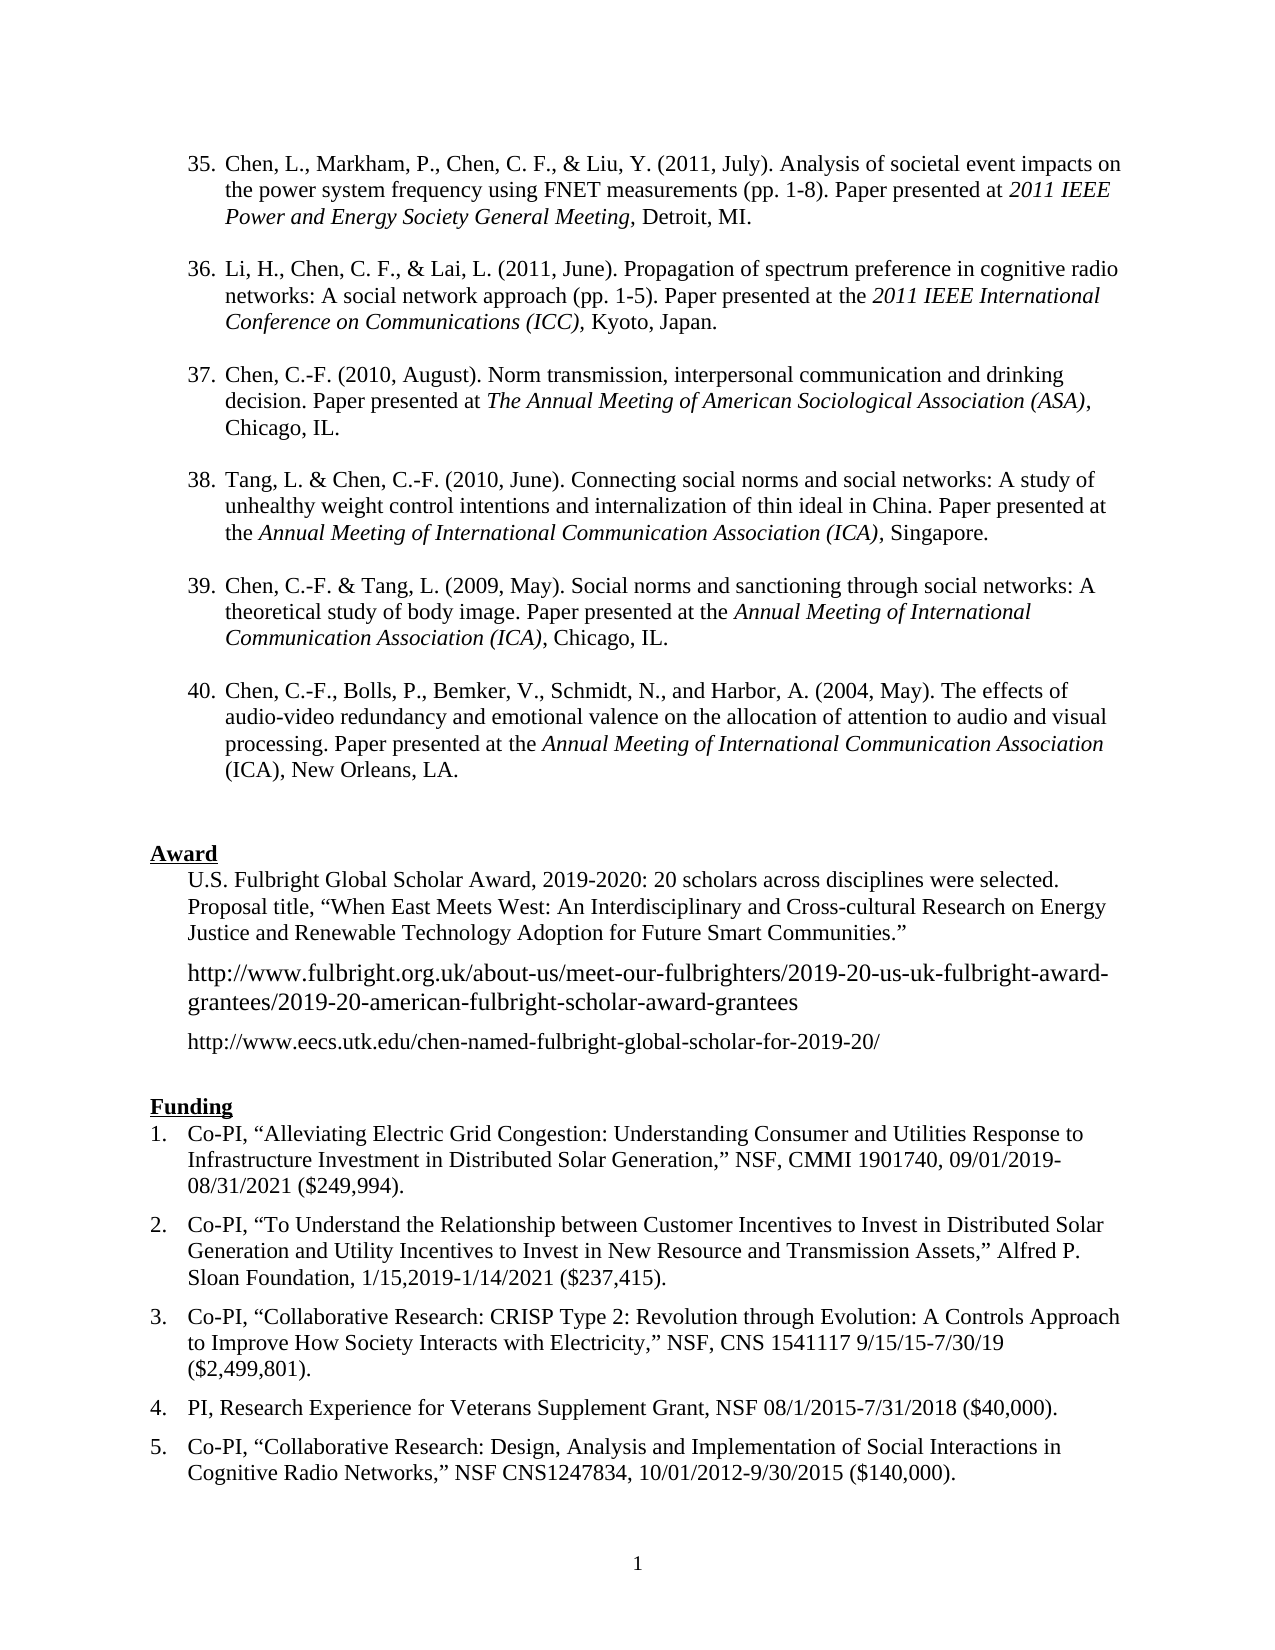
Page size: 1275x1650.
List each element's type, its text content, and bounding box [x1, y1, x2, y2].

list PI, Research Experience for Veterans Supplement Grant, NSF 08/1/2015-7/31/2018 ($40,000). [150, 1394, 1125, 1421]
list Chen, C.-F. & Tang, L. (2009, May). Social norms and sanctioning through social networks: A theoretical study of body image. Paper presented at the Annual Meeting of International Communication Association (ICA), Chicago, IL. [187, 572, 1125, 651]
list Co-PI, “Collaborative Research: Design, Analysis and Implementation of Social Interactions in Cognitive Radio Networks,” NSF CNS1247834, 10/01/2012-9/30/2015 ($140,000). [150, 1433, 1125, 1486]
subtitle Funding [150, 1093, 1125, 1119]
list Li, H., Chen, C. F., & Lai, L. (2011, June). Propagation of spectrum preference in cognitive radio networks: A social network approach (pp. 1-5). Paper presented at the 2011 IEEE International Conference on Communications (ICC), Kyoto, Japan. [187, 255, 1125, 334]
list Co-PI, “Alleviating Electric Grid Congestion: Understanding Consumer and Utilities Response to Infrastructure Investment in Distributed Solar Generation,” NSF, CMMI 1901740, 09/01/2019-08/31/2021 ($249,994). [150, 1119, 1125, 1199]
text http://www.fulbright.org.uk/about-us/meet-our-fulbrighters/2019-20-us-uk-fulbright-award-grantees/2019-20-american-fulbright-scholar-award-grantees [187, 958, 1125, 1016]
list Chen, L., Markham, P., Chen, C. F., & Liu, Y. (2011, July). Analysis of societal event impacts on the power system frequency using FNET measurements (pp. 1-8). Paper presented at 2011 IEEE Power and Energy Society General Meeting, Detroit, MI. [187, 150, 1125, 229]
subtitle Award [150, 840, 1125, 866]
text U.S. Fulbright Global Scholar Award, 2019-2020: 20 scholars across disciplines were selected. Proposal title, “When East Meets West: An Interdisciplinary and Cross-cultural Research on Energy Justice and Renewable Technology Adoption for Future Smart Communities.” [187, 866, 1125, 946]
text http://www.eecs.utk.edu/chen-named-fulbright-global-scholar-for-2019-20/ [187, 1028, 1125, 1054]
list Co-PI, “To Understand the Relationship between Customer Incentives to Invest in Distributed Solar Generation and Utility Incentives to Invest in New Resource and Transmission Assets,” Alfred P. Sloan Foundation, 1/15,2019-1/14/2021 ($237,415). [150, 1211, 1125, 1290]
list Co-PI, “Collaborative Research: CRISP Type 2: Revolution through Evolution: A Controls Approach to Improve How Society Interacts with Electricity,” NSF, CNS 1541117 9/15/15-7/30/19 ($2,499,801). [150, 1303, 1125, 1382]
list Tang, L. & Chen, C.-F. (2010, June). Connecting social norms and social networks: A study of unhealthy weight control intentions and internalization of thin ideal in China. Paper presented at the Annual Meeting of International Communication Association (ICA), Singapore. [187, 466, 1125, 545]
list Chen, C.-F., Bolls, P., Bemker, V., Schmidt, N., and Harbor, A. (2004, May). The effects of audio-video redundancy and emotional valence on the allocation of attention to audio and visual processing. Paper presented at the Annual Meeting of International Communication Association (ICA), New Orleans, LA. [187, 677, 1125, 782]
list Chen, C.-F. (2010, August). Norm transmission, interpersonal communication and drinking decision. Paper presented at The Annual Meeting of American Sociological Association (ASA), Chicago, IL. [187, 361, 1125, 440]
